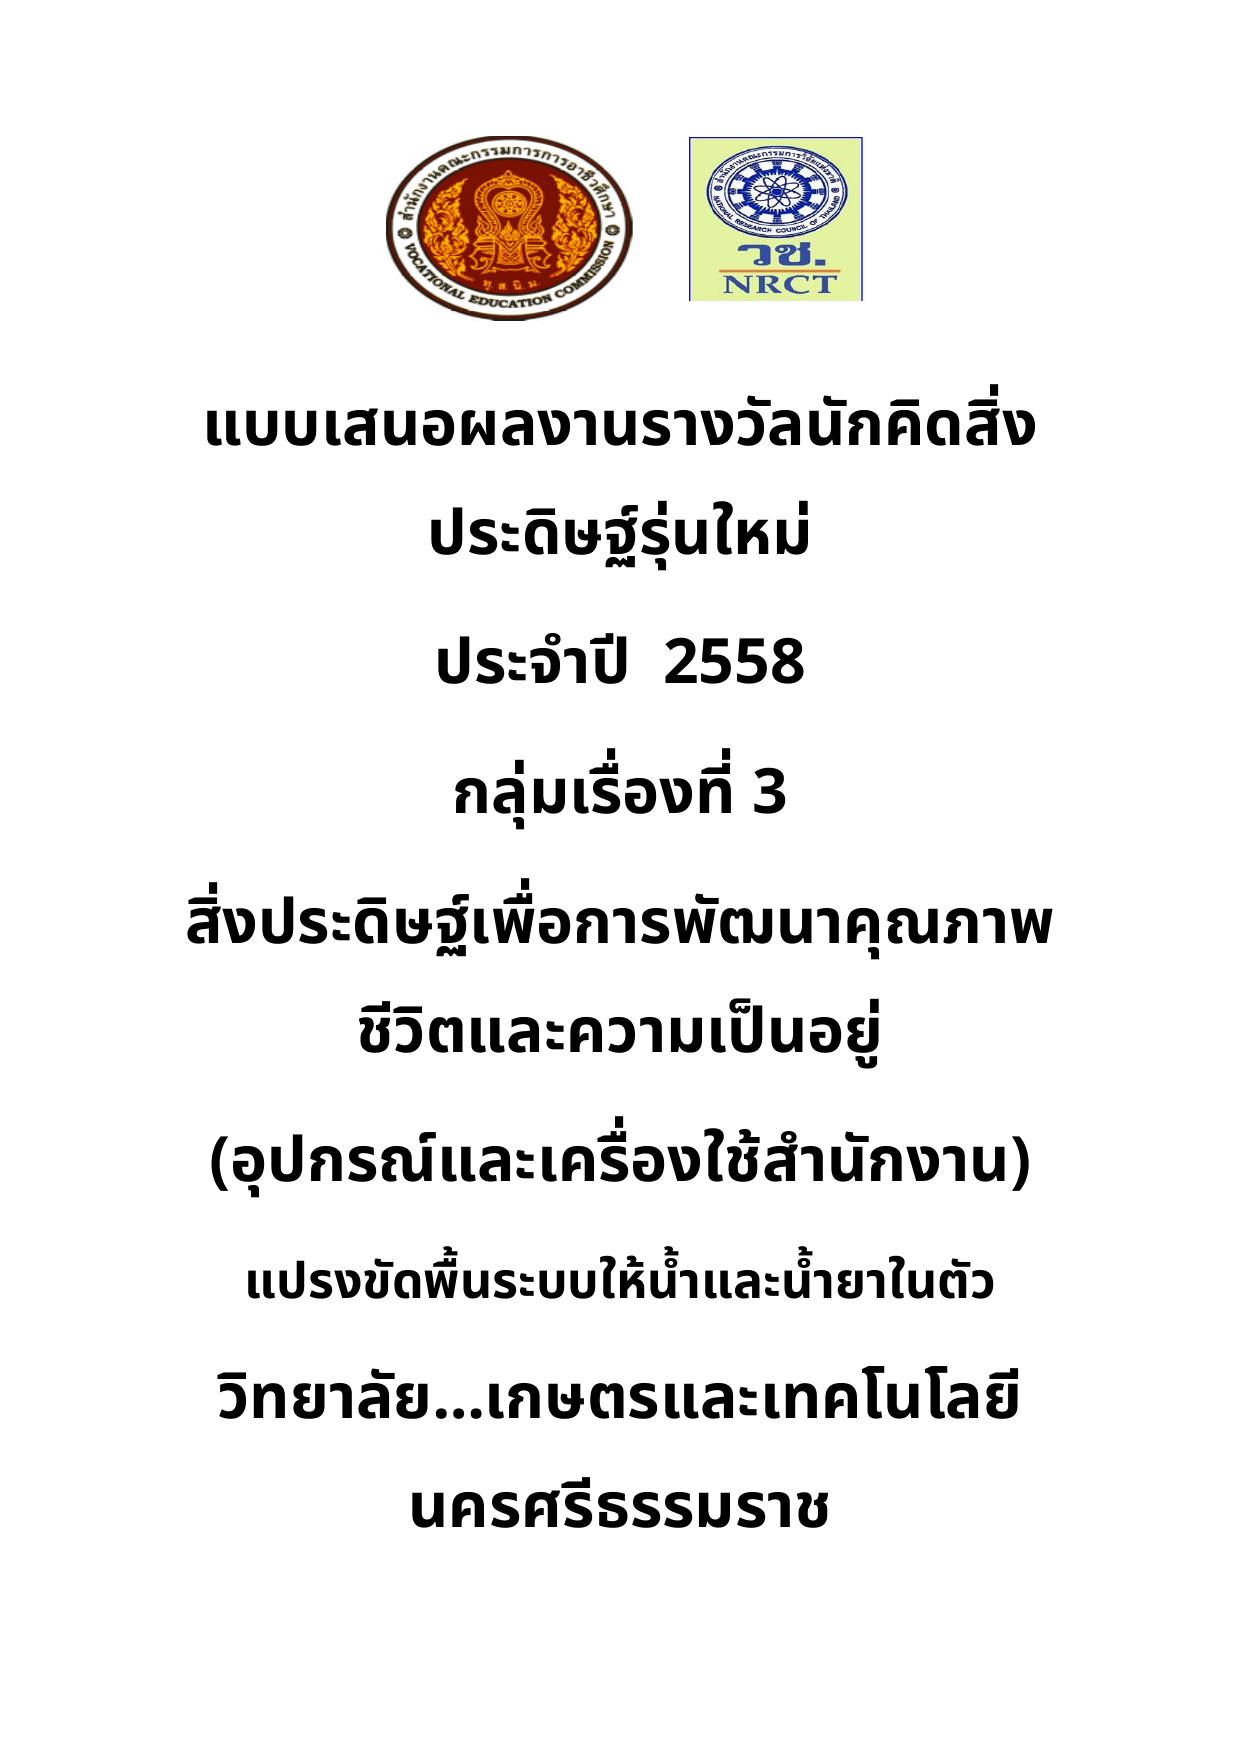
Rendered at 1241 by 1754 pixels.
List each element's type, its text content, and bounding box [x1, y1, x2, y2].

picture [689, 137, 863, 300]
text แบบเสนอผลงานรางวัลนักคิดสิ่งประดิษฐ์รุ่นใหม่ [150, 379, 1090, 582]
text แปรงขัดพื้นระบบให้น้ำและน้ำยาในตัว [150, 1245, 1090, 1321]
text ประจำปี 2558 [150, 617, 1090, 712]
text กลุ่มเรื่องที่ 3 [150, 747, 1090, 842]
text สิ่งประดิษฐ์เพื่อการพัฒนาคุณภาพชีวิตและความเป็นอยู่ [150, 877, 1090, 1080]
text (อุปกรณ์และเครื่องใช้สำนักงาน) [150, 1115, 1090, 1210]
text วิทยาลัย…เกษตรและเทคโนโลยีนครศรีธรรมราช [150, 1353, 1090, 1556]
